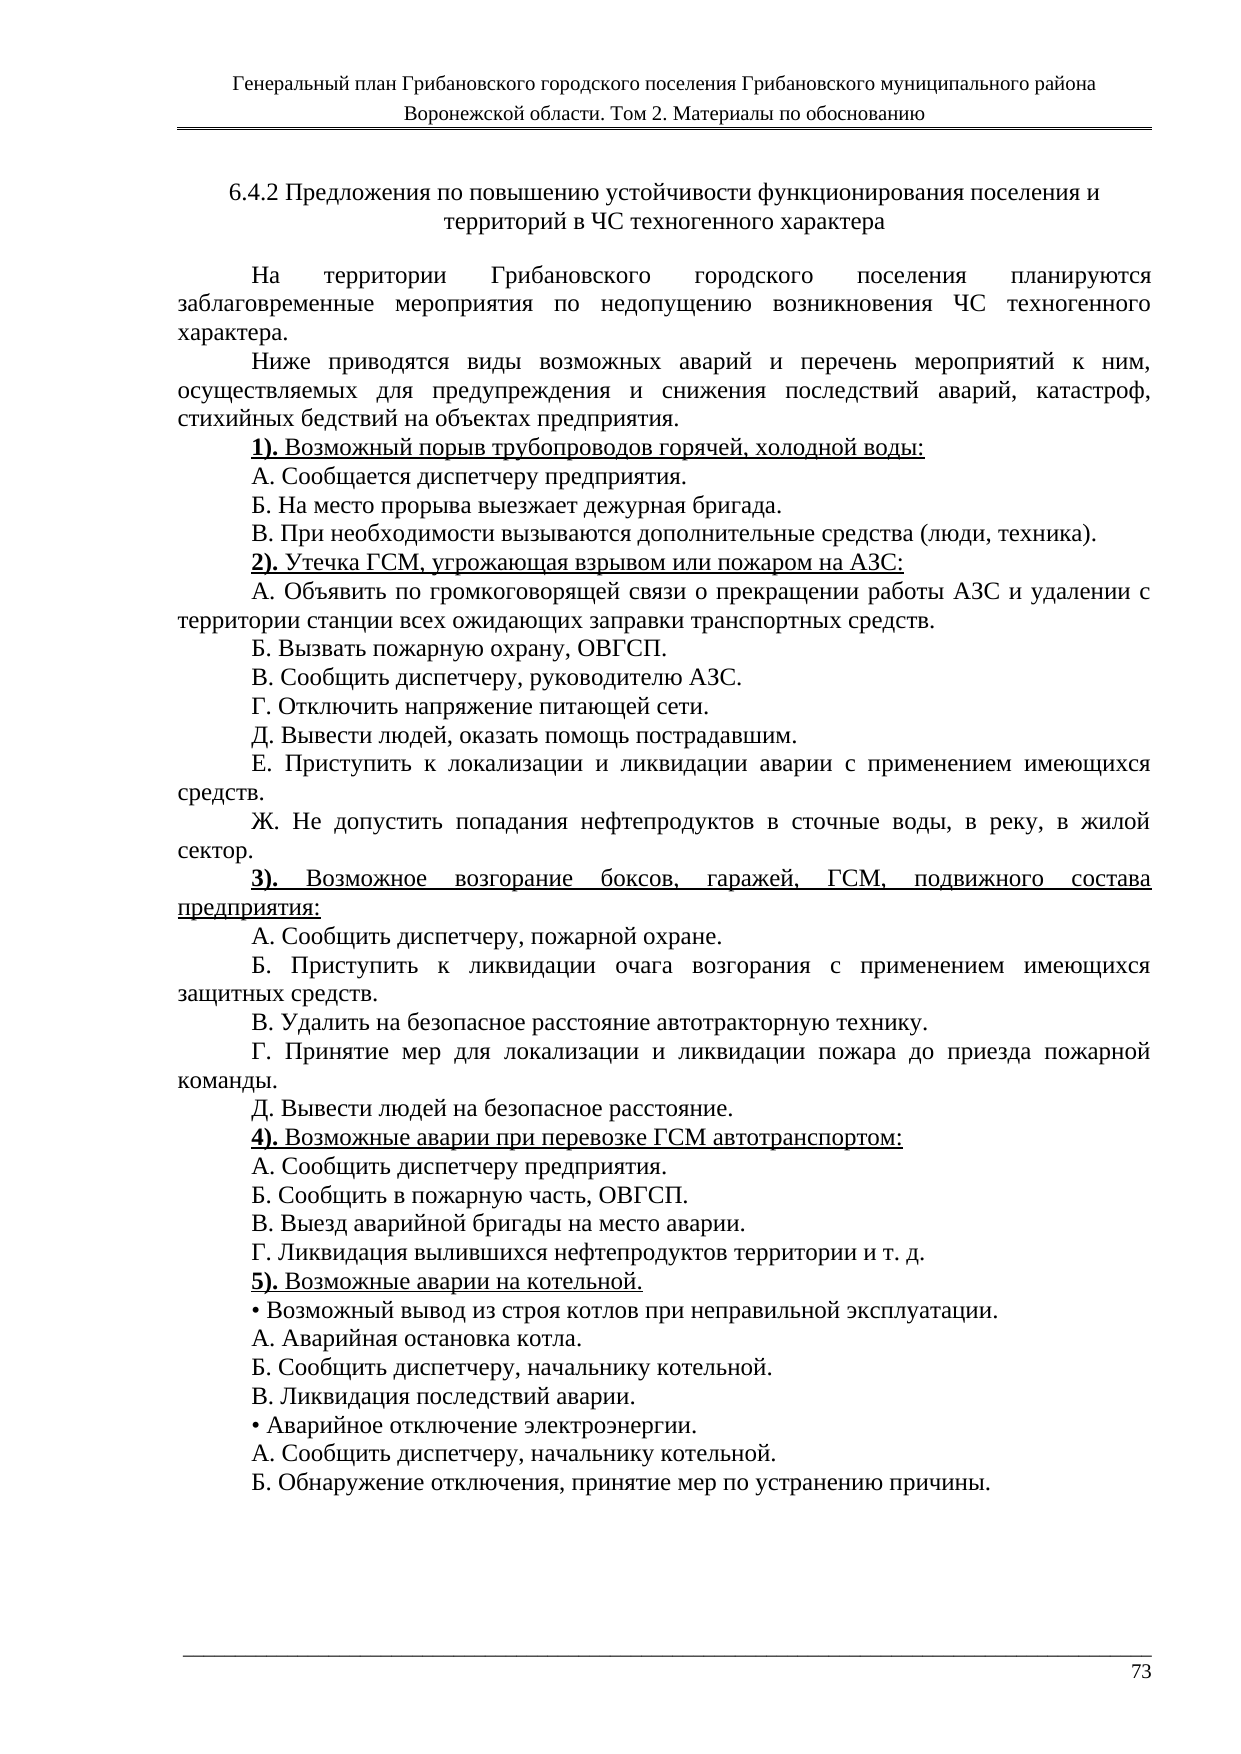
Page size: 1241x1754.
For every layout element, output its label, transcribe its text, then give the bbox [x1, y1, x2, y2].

text Ниже приводятся виды возможных аварий и перечень мероприятий к ним, осуществляемых для предупреждения и снижения последствий аварий, катастроф, стихийных бедствий на объектах предприятия. [177, 346, 1152, 432]
text • Возможный вывод из строя котлов при неправильной эксплуатации. [177, 1295, 1152, 1323]
text 1). Возможный порыв трубопроводов горячей, холодной воды: [177, 432, 1152, 461]
text А. Сообщить диспетчеру, начальнику котельной. [177, 1438, 1152, 1467]
text Б. На место прорыва выезжает дежурная бригада. [177, 490, 1152, 518]
text В. Сообщить диспетчеру, руководителю АЗС. [177, 662, 1152, 691]
text Б. Сообщить диспетчеру, начальнику котельной. [177, 1352, 1152, 1381]
text А. Сообщается диспетчеру предприятия. [177, 461, 1152, 490]
text Б. Обнаружение отключения, принятие мер по устранению причины. [177, 1467, 1152, 1496]
text 5). Возможные аварии на котельной. [177, 1266, 1152, 1295]
text В. Выезд аварийной бригады на место аварии. [177, 1208, 1152, 1237]
text В. При необходимости вызываются дополнительные средства (люди, техника). [177, 518, 1152, 547]
text Д. Вывести людей, оказать помощь пострадавшим. [177, 720, 1152, 748]
text Б. Приступить к ликвидации очага возгорания с применением имеющихся защитных средств. [177, 950, 1152, 1007]
text Г. Ликвидация вылившихся нефтепродуктов территории и т. д. [177, 1237, 1152, 1266]
text 3). Возможное возгорание боксов, гаражей, ГСМ, подвижного состава предприятия: [177, 863, 1152, 921]
text А. Объявить по громкоговорящей связи о прекращении работы АЗС и удалении с территории станции всех ожидающих заправки транспортных средств. [177, 576, 1152, 633]
text Е. Приступить к локализации и ликвидации аварии с применением имеющихся средств. [177, 748, 1152, 806]
text 2). Утечка ГСМ, угрожающая взрывом или пожаром на АЗС: [177, 547, 1152, 576]
text На территории Грибановского городского поселения планируются заблаговременные мероприятия по недопущению возникновения ЧС техногенного характера. [177, 260, 1152, 346]
text Г. Принятие мер для локализации и ликвидации пожара до приезда пожарной команды. [177, 1036, 1152, 1093]
text Б. Сообщить в пожарную часть, ОВГСП. [177, 1180, 1152, 1208]
text 4). Возможные аварии при перевозке ГСМ автотранспортом: [177, 1122, 1152, 1151]
text В. Ликвидация последствий аварии. [177, 1381, 1152, 1410]
text Г. Отключить напряжение питающей сети. [177, 691, 1152, 720]
text А. Сообщить диспетчеру, пожарной охране. [177, 921, 1152, 950]
text • Аварийное отключение электроэнергии. [177, 1410, 1152, 1438]
text Б. Вызвать пожарную охрану, ОВГСП. [177, 633, 1152, 662]
text Ж. Не допустить попадания нефтепродуктов в сточные воды, в реку, в жилой сектор. [177, 806, 1152, 863]
text Д. Вывести людей на безопасное расстояние. [177, 1093, 1152, 1122]
subtitle 6.4.2 Предложения по повышению устойчивости функционирования поселения и территорий в ЧС техногенного характера [177, 177, 1152, 235]
text В. Удалить на безопасное расстояние автотракторную технику. [177, 1007, 1152, 1036]
text А. Аварийная остановка котла. [177, 1323, 1152, 1352]
text А. Сообщить диспетчеру предприятия. [177, 1151, 1152, 1180]
